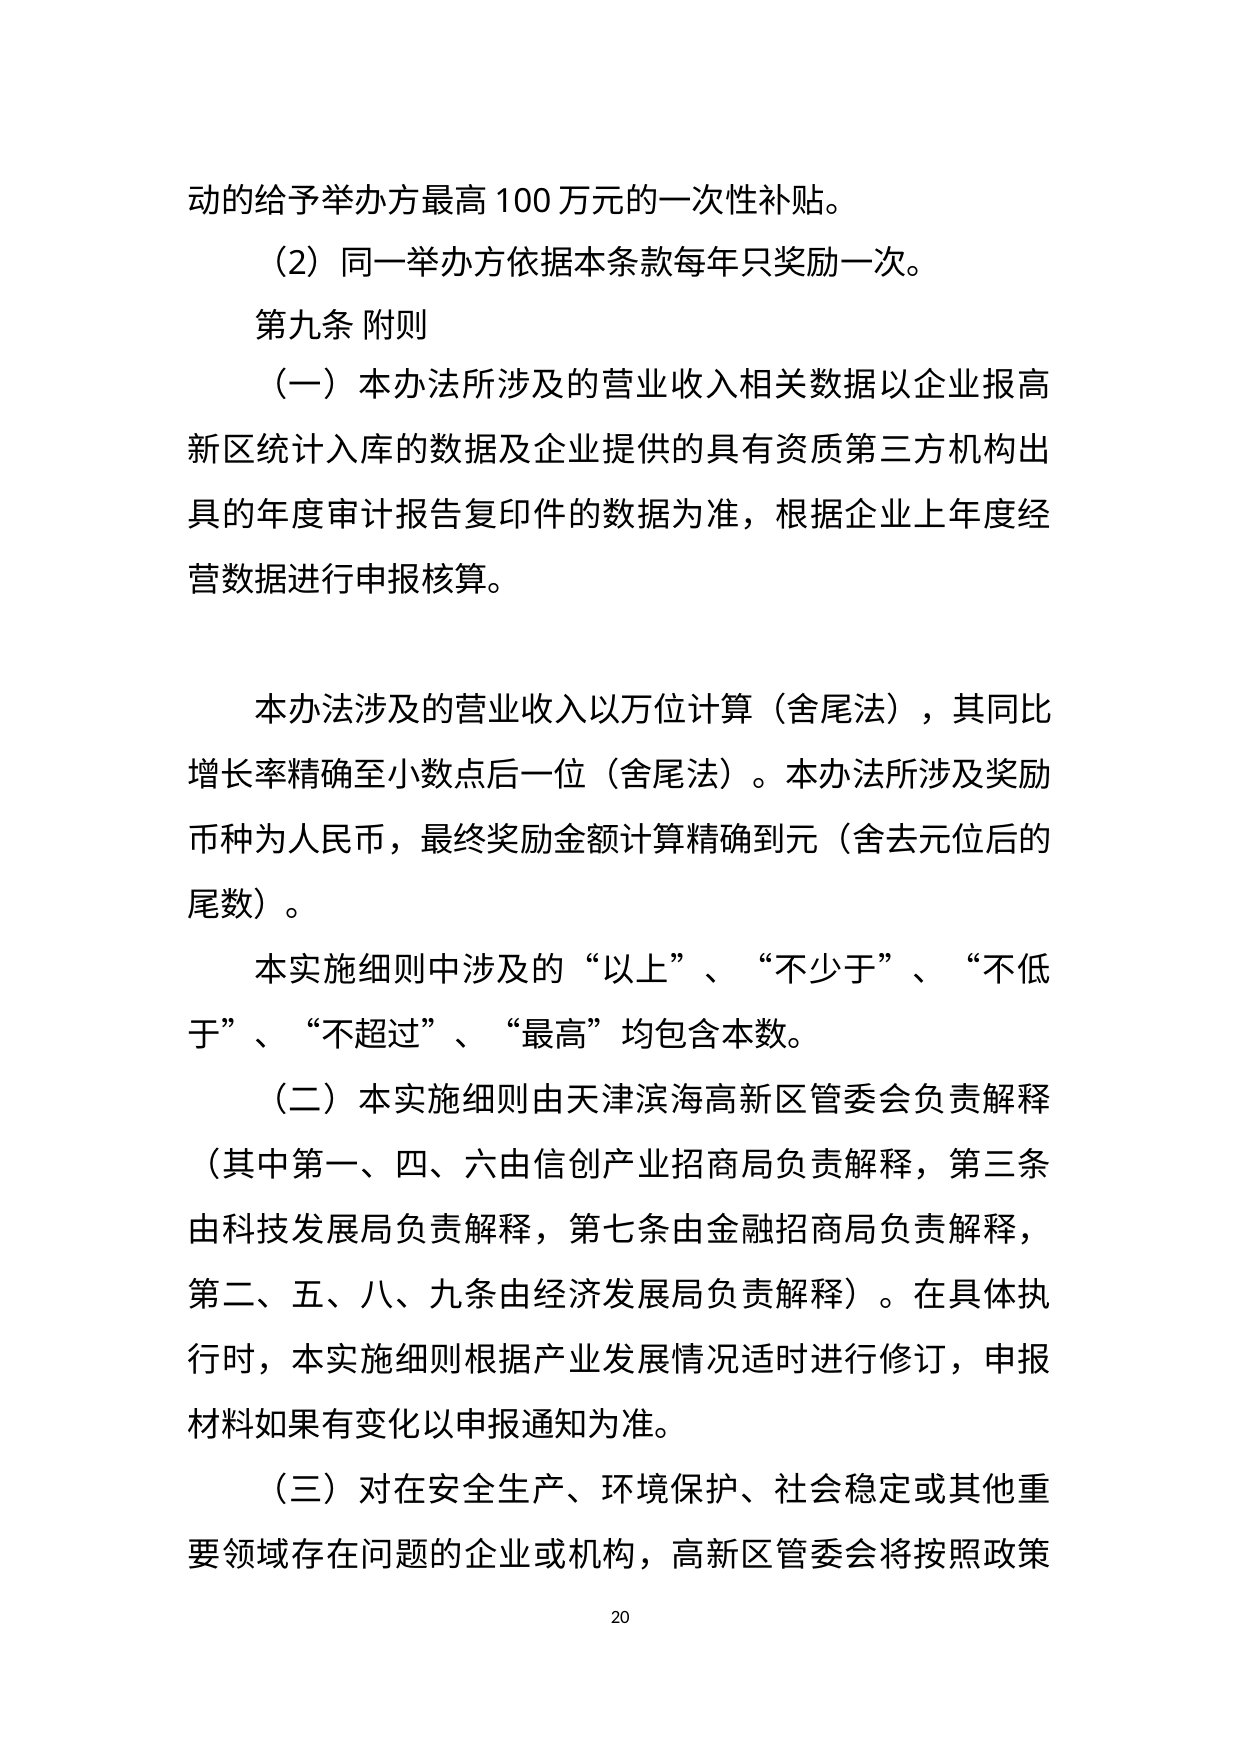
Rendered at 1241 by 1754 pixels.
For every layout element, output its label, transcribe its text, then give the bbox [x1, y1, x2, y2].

text （2）同一举办方依据本条款每年只奖励一次。 [187, 224, 1053, 287]
text 第九条 附则 [187, 287, 1053, 349]
text （二）本实施细则由天津滨海高新区管委会负责解释（其中第一、四、六由信创产业招商局负责解释，第三条由科技发展局负责解释，第七条由金融招商局负责解释，第二、五、八、九条由经济发展局负责解释）。在具体执行时，本实施细则根据产业发展情况适时进行修订，申报材料如果有变化以申报通知为准。 [187, 1064, 1053, 1454]
text 本实施细则中涉及的“以上”、“不少于”、“不低于”、“不超过”、“最高”均包含本数。 [187, 934, 1053, 1064]
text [187, 1454, 1053, 1584]
text 本办法涉及的营业收入以万位计算（舍尾法），其同比增长率精确至小数点后一位（舍尾法）。本办法所涉及奖励币种为人民币，最终奖励金额计算精确到元（舍去元位后的尾数）。 [187, 674, 1053, 934]
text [187, 162, 1053, 224]
text （一）本办法所涉及的营业收入相关数据以企业报高新区统计入库的数据及企业提供的具有资质第三方机构出具的年度审计报告复印件的数据为准，根据企业上年度经营数据进行申报核算。 [187, 349, 1053, 609]
